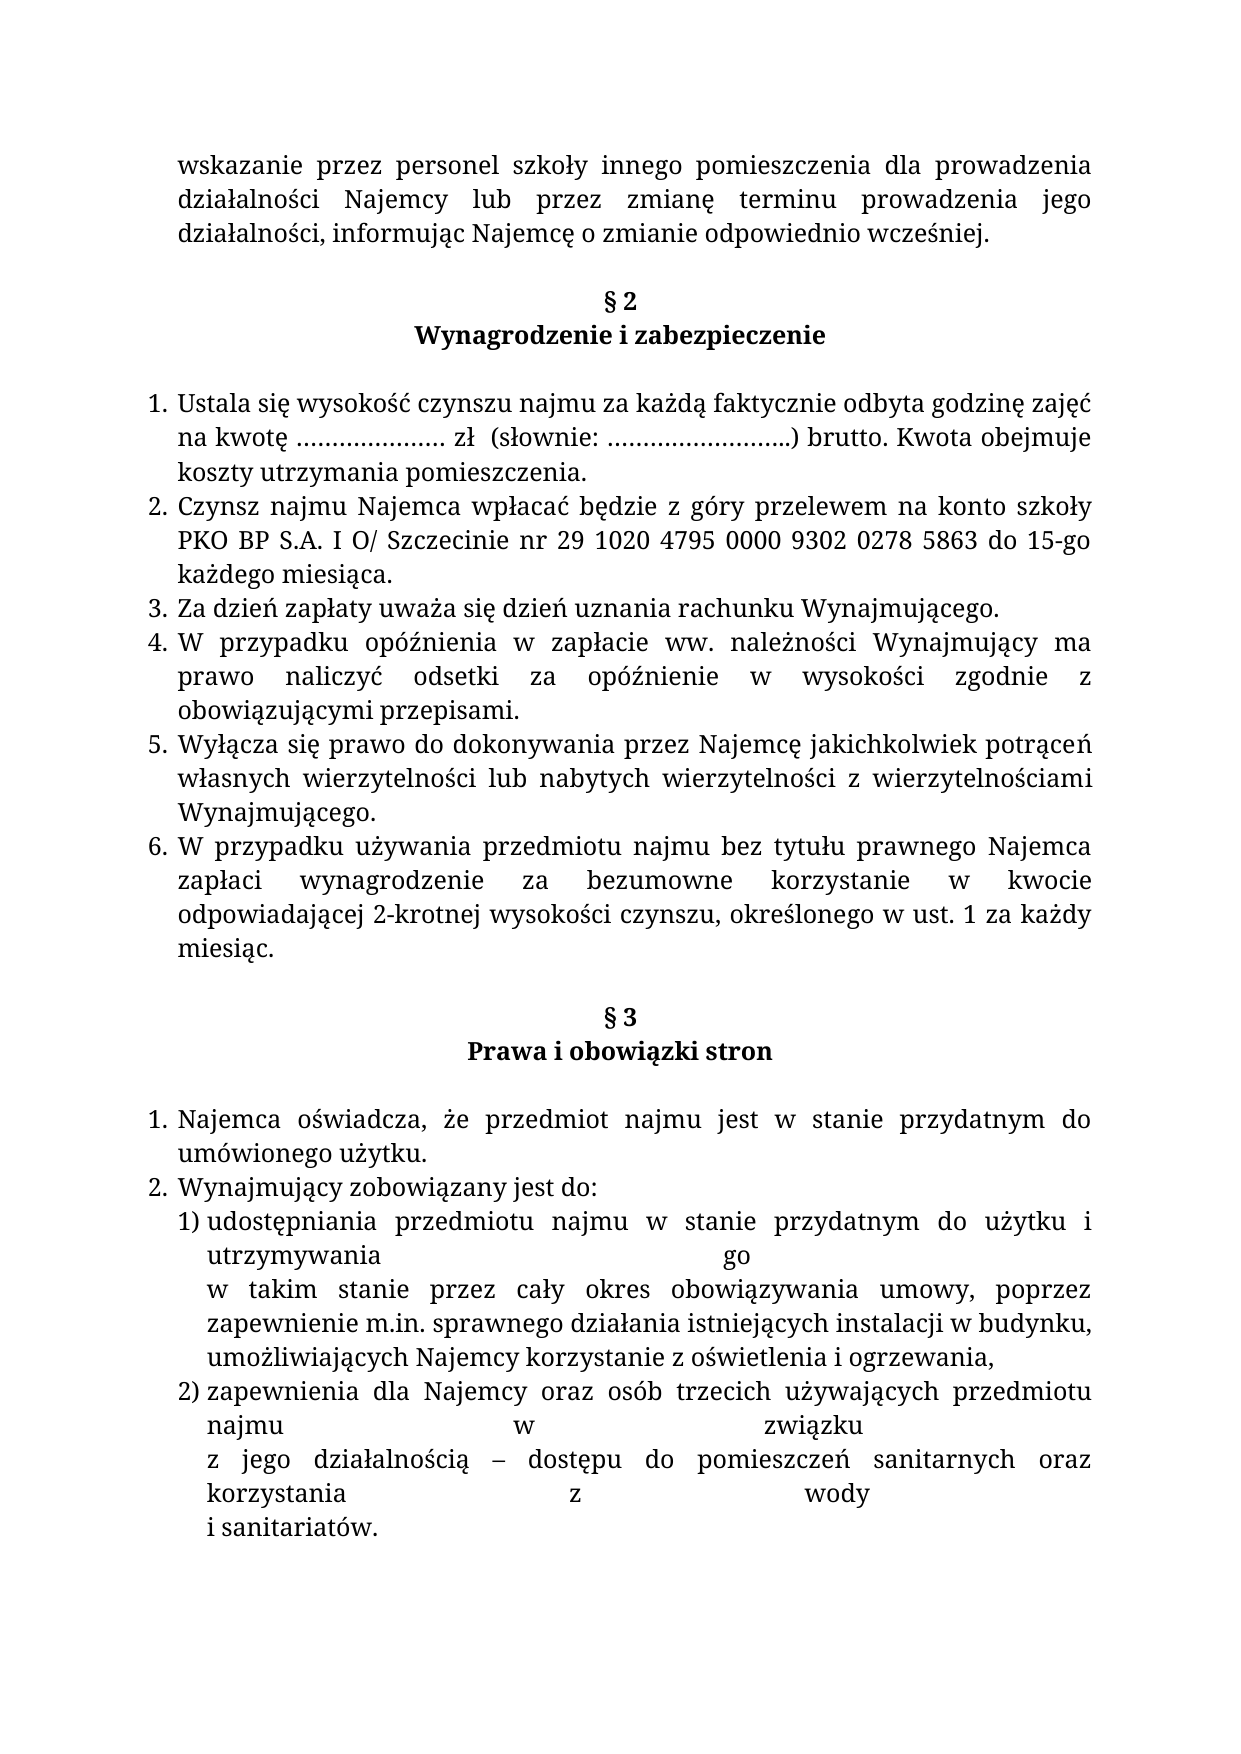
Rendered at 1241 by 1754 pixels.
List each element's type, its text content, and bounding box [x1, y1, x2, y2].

list udostępniania przedmiotu najmu w stanie przydatnym do użytku i utrzymywania go w takim stanie przez cały okres obowiązywania umowy, poprzez zapewnienie m.in. sprawnego działania istniejących instalacji w budynku, umożliwiających Najemcy korzystanie z oświetlenia i ogrzewania, [177, 1203, 1093, 1374]
list Czynsz najmu Najemca wpłacać będzie z góry przelewem na konto szkoły PKO BP S.A. I O/ Szczecinie nr 29 1020 4795 0000 9302 0278 5863 do 15-go każdego miesiąca. [148, 488, 1093, 590]
text Wynagrodzenie i zabezpieczenie [148, 318, 1093, 352]
list zapewnienia dla Najemcy oraz osób trzecich używających przedmiotu najmu w związku z jego działalnością – dostępu do pomieszczeń sanitarnych oraz korzystania z wody i sanitariatów. [177, 1374, 1093, 1544]
text § 2 [148, 284, 1093, 318]
text § 3 [148, 999, 1093, 1033]
list Ustala się wysokość czynszu najmu za każdą faktycznie odbyta godzinę zajęć na kwotę ………………… zł (słownie: ……………………..) brutto. Kwota obejmuje koszty utrzymania pomieszczenia. [148, 386, 1093, 488]
list Wynajmujący zobowiązany jest do: [148, 1169, 1093, 1203]
list Wyłącza się prawo do dokonywania przez Najemcę jakichkolwiek potrąceń własnych wierzytelności lub nabytych wierzytelności z wierzytelnościami Wynajmującego. [148, 727, 1093, 829]
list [140, 148, 1093, 250]
text Prawa i obowiązki stron [148, 1033, 1093, 1067]
list Najemca oświadcza, że przedmiot najmu jest w stanie przydatnym do umówionego użytku. [148, 1101, 1093, 1169]
list Za dzień zapłaty uważa się dzień uznania rachunku Wynajmującego. [148, 590, 1093, 624]
list W przypadku używania przedmiotu najmu bez tytułu prawnego Najemca zapłaci wynagrodzenie za bezumowne korzystanie w kwocie odpowiadającej 2-krotnej wysokości czynszu, określonego w ust. 1 za każdy miesiąc. [148, 829, 1093, 965]
list W przypadku opóźnienia w zapłacie ww. należności Wynajmujący ma prawo naliczyć odsetki za opóźnienie w wysokości zgodnie z obowiązującymi przepisami. [148, 624, 1093, 727]
